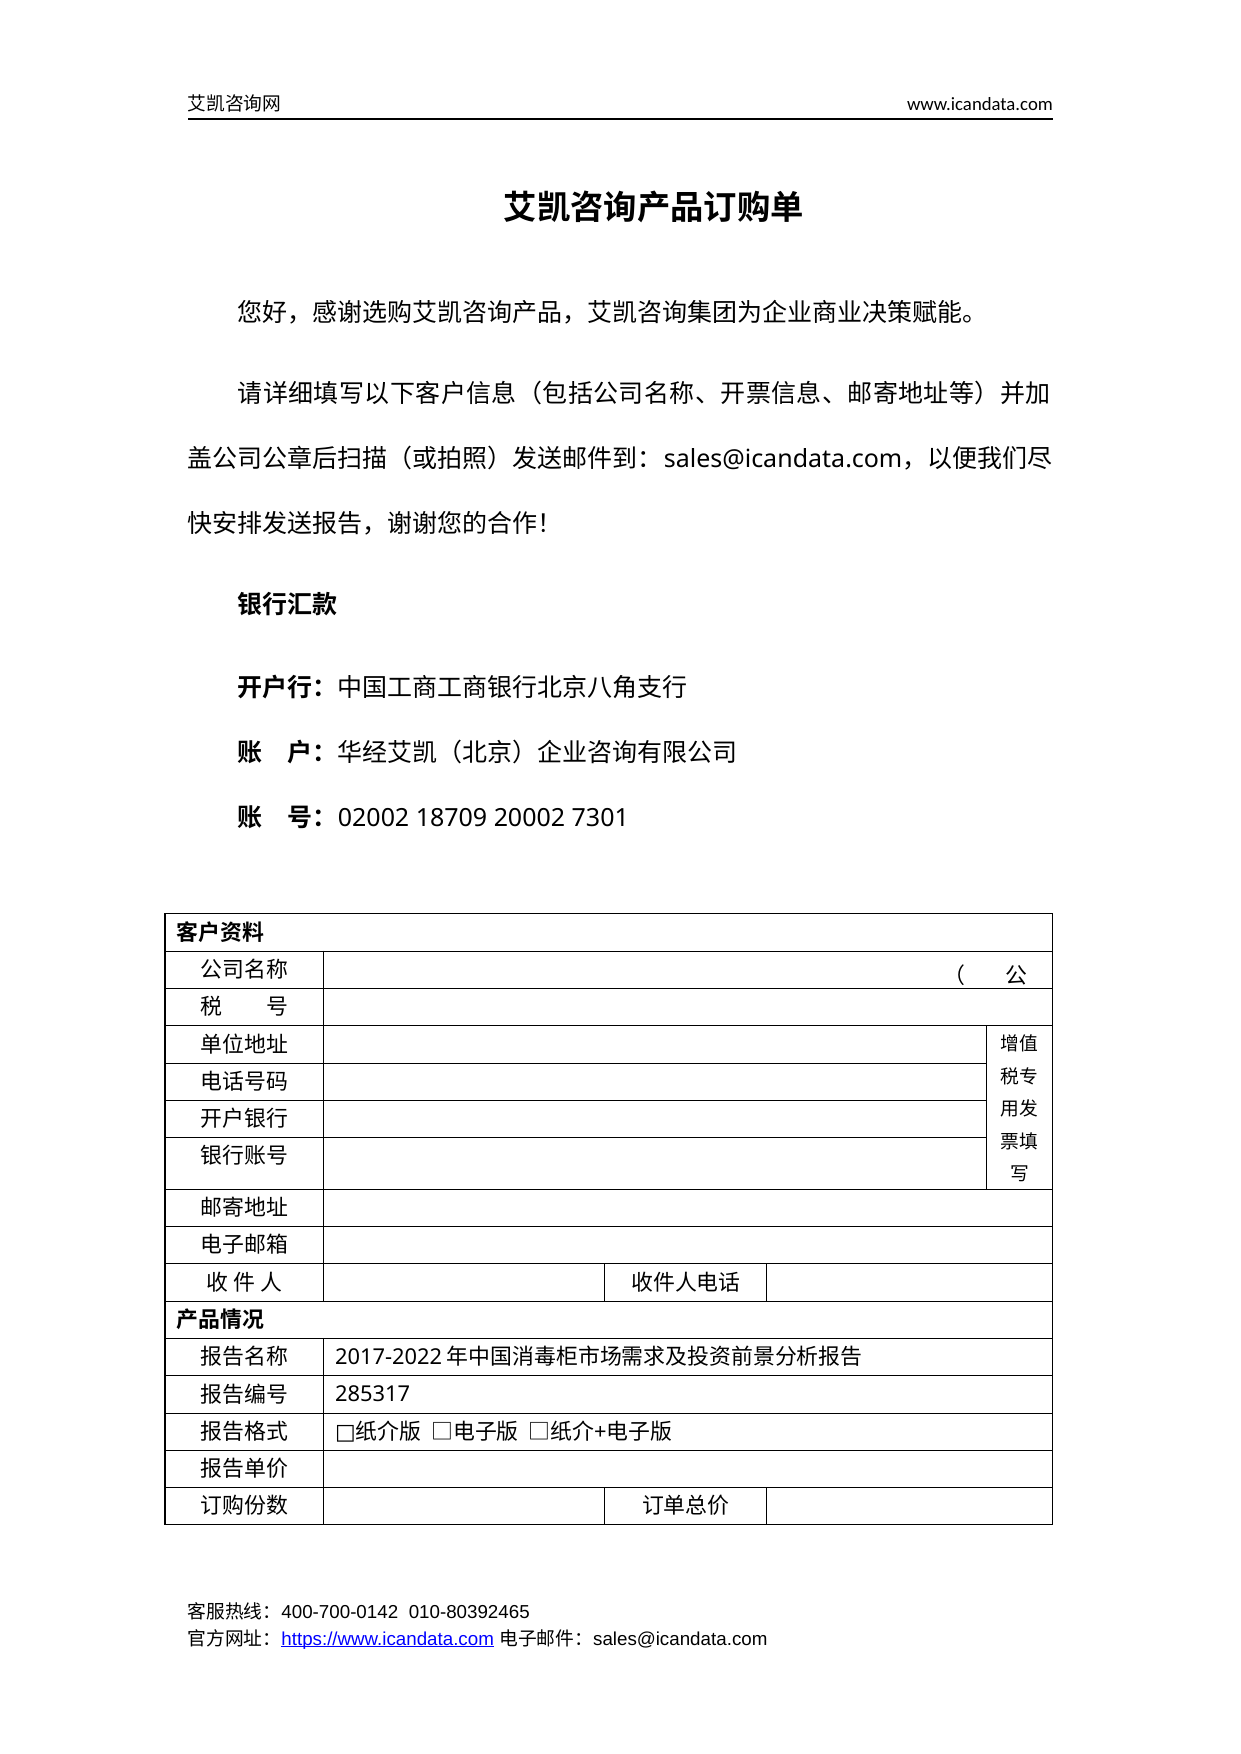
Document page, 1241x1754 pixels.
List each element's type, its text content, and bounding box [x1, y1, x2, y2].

table_cell □纸介版 □电子版 □纸介+电子版 [324, 1414, 1052, 1450]
text 开户行：中国工商工商银行北京八角支行 [187, 653, 1053, 718]
table_cell 报告单价 [166, 1451, 323, 1487]
table_cell 报告格式 [166, 1414, 323, 1450]
table_cell 增值税专用发票填写 [987, 1026, 1052, 1189]
text 您好，感谢选购艾凯咨询产品，艾凯咨询集团为企业商业决策赋能。 [187, 278, 1053, 343]
table_cell [324, 989, 1052, 1025]
table_cell [324, 1264, 604, 1301]
table_cell 报告名称 [166, 1339, 323, 1375]
table_cell [324, 1138, 986, 1189]
text 请详细填写以下客户信息（包括公司名称、开票信息、邮寄地址等）并加盖公司公章后扫描（或拍照）发送邮件到：sales@icandata.com，以便我们尽快安排发送报告，谢谢您的合作！ [187, 359, 1053, 554]
table_cell 订单总价 [605, 1488, 766, 1524]
table_cell 单位地址 [166, 1026, 323, 1062]
table_cell 开户银行 [166, 1101, 323, 1137]
text 银行汇款 [187, 570, 1053, 635]
table_cell 285317 [324, 1376, 1052, 1412]
table_cell [324, 1451, 1052, 1487]
table_cell 邮寄地址 [166, 1190, 323, 1226]
table_cell 订购份数 [166, 1488, 323, 1524]
table_cell [324, 1101, 986, 1137]
table_cell [324, 1026, 986, 1062]
table_cell 公司名称 [166, 952, 323, 988]
table_cell [324, 952, 1052, 988]
table_cell 税 号 [166, 989, 323, 1025]
table_cell 银行账号 [166, 1138, 323, 1189]
table_cell 报告编号 [166, 1376, 323, 1412]
table_cell [324, 1064, 986, 1100]
table_cell [767, 1264, 1052, 1301]
table_cell 产品情况 [166, 1302, 1052, 1338]
table_cell [324, 1190, 1052, 1226]
table_cell 收 件 人 [166, 1264, 323, 1301]
text 账 号：02002 18709 20002 7301 [187, 783, 1053, 848]
table_header 客户资料 [166, 914, 1052, 951]
table_cell 电子邮箱 [166, 1227, 323, 1263]
table_cell 电话号码 [166, 1064, 323, 1100]
table_cell [324, 1227, 1052, 1263]
text 艾凯咨询产品订购单 [187, 172, 1053, 237]
table_cell 收件人电话 [605, 1264, 766, 1301]
table_cell 2017-2022年中国消毒柜市场需求及投资前景分析报告 [324, 1339, 1052, 1375]
table_cell [767, 1488, 1052, 1524]
table_cell [324, 1488, 604, 1524]
text 账 户：华经艾凯（北京）企业咨询有限公司 [187, 718, 1053, 783]
